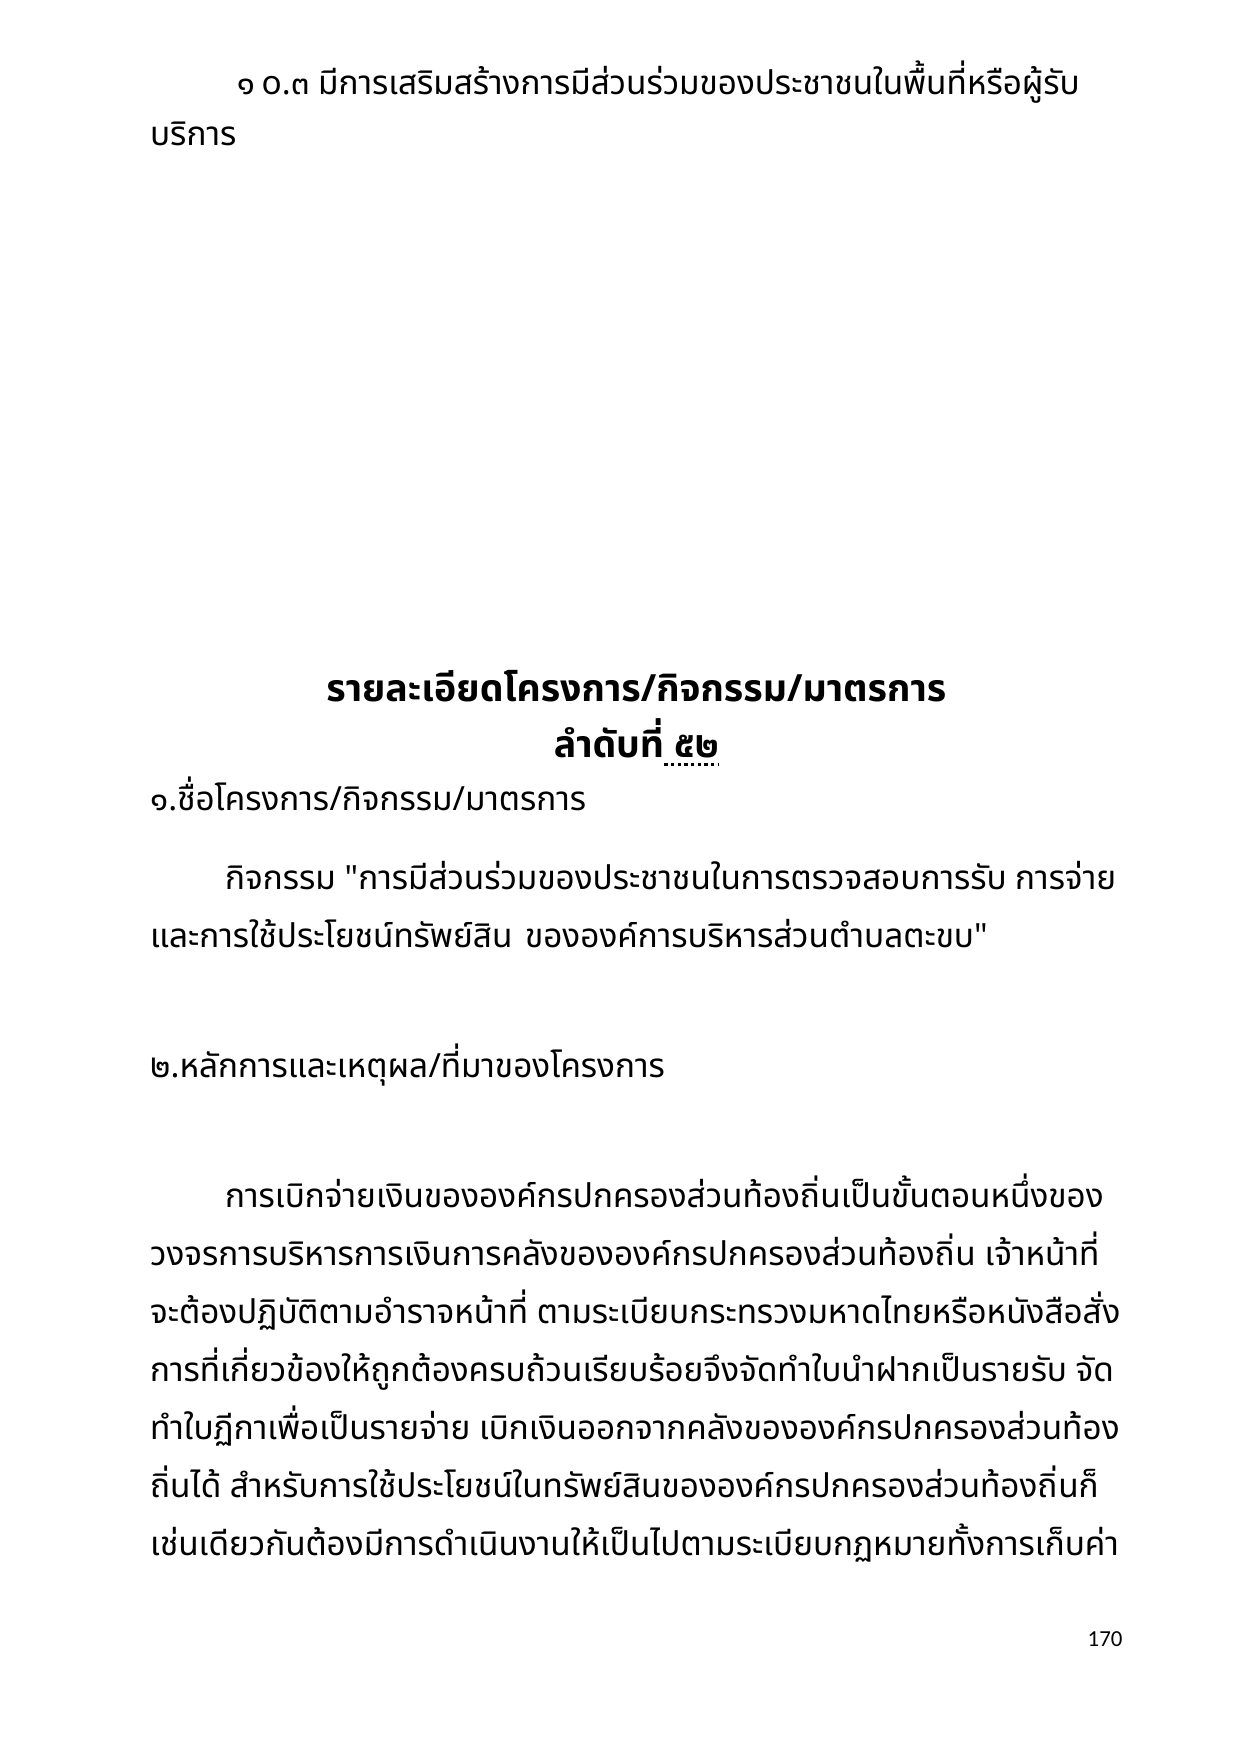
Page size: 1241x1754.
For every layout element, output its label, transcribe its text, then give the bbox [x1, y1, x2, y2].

text ๑.ชื่อโครงการ/กิจกรรม/มาตรการ [150, 774, 1122, 825]
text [150, 1172, 1122, 1570]
text ลำดับที่ ๕๒ [150, 718, 1122, 774]
text กิจกรรม "การมีส่วนร่วมของประชาชนในการตรวจสอบการรับ การจ่าย และการใช้ประโยชน์ทรัพย์สิน ขององค์การบริหารส่วนตำบลตะขบ" [150, 853, 1122, 1014]
text ๑o.๓ มีการเสริมสร้างการมีส่วนร่วมของประชาชนในพื้นที่หรือผู้รับบริการ [150, 59, 1122, 160]
text รายละเอียดโครงการ/กิจกรรม/มาตรการ [150, 661, 1122, 718]
text ๒.หลักการและเหตุผล/ที่มาของโครงการ [150, 1042, 1122, 1145]
